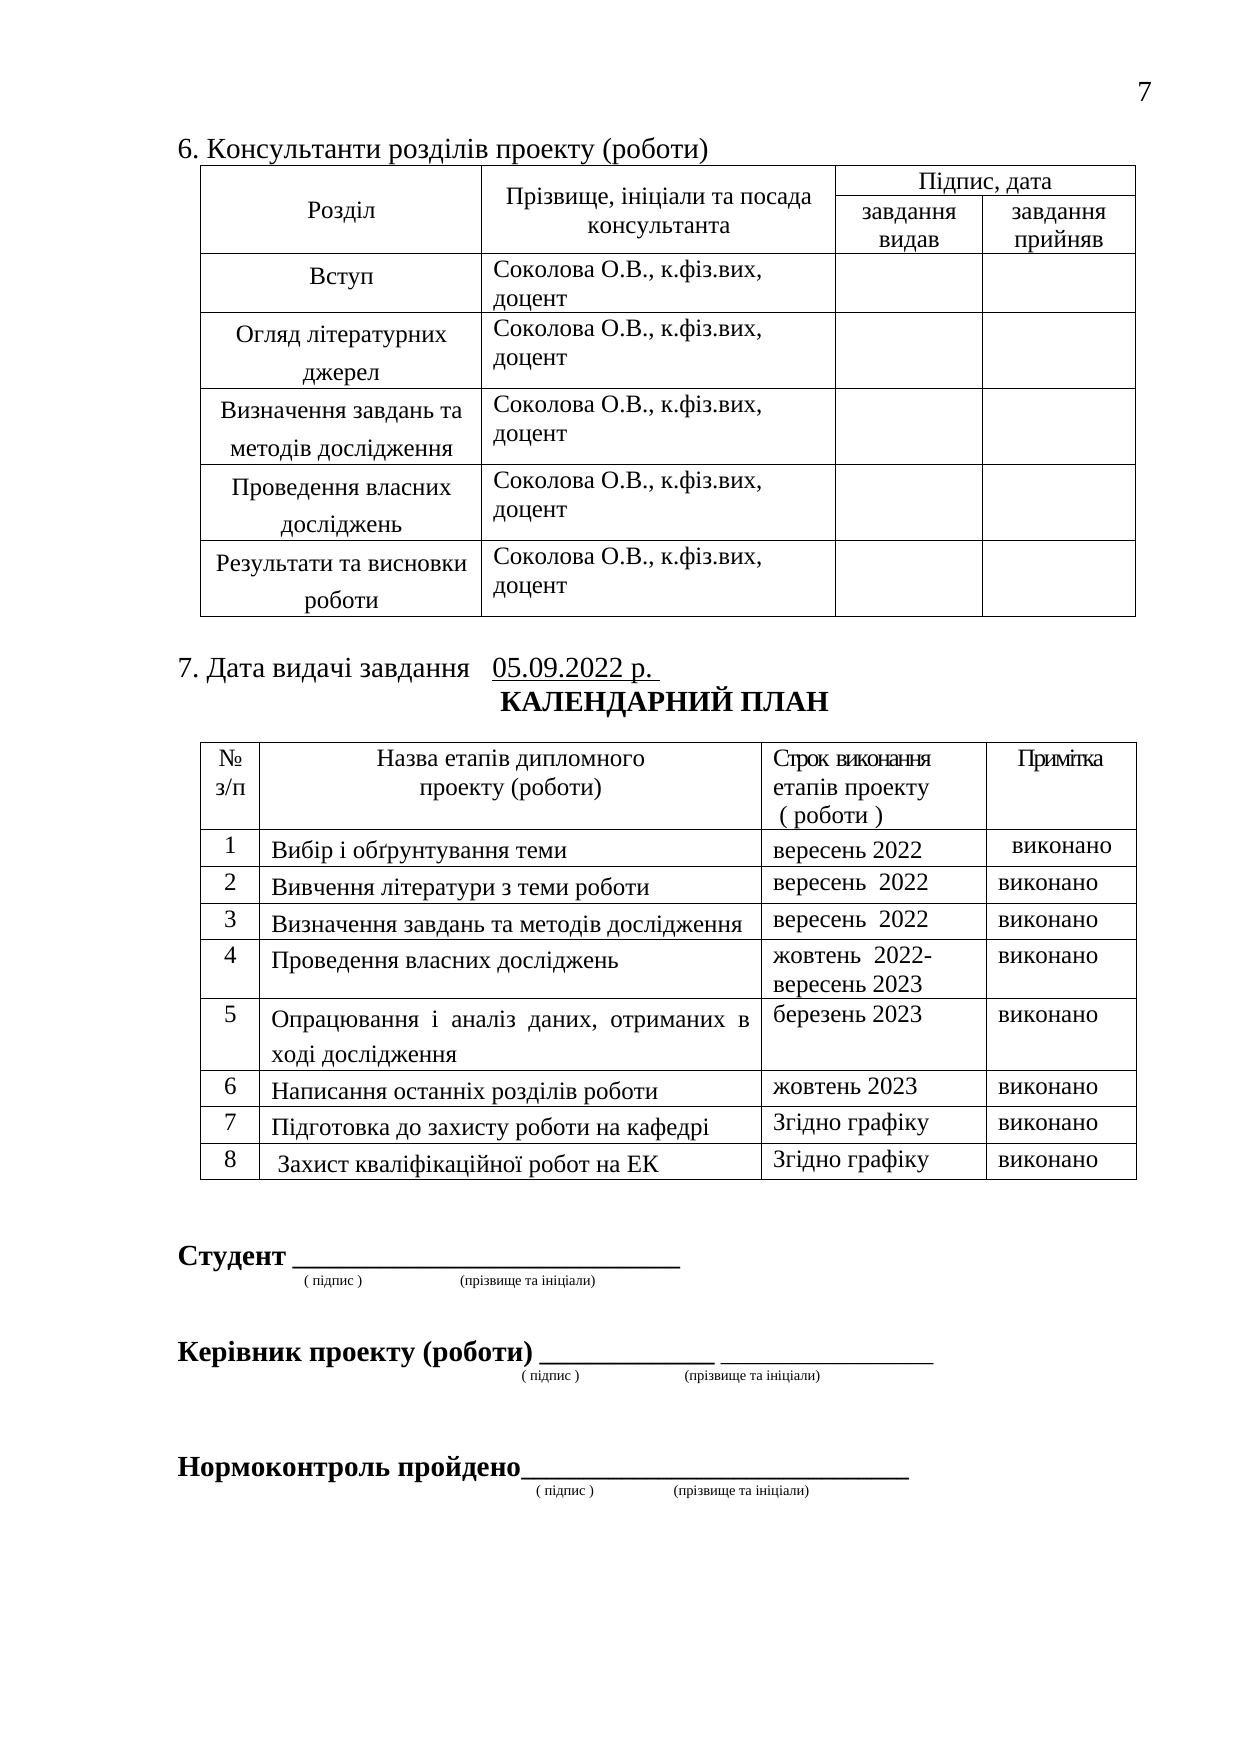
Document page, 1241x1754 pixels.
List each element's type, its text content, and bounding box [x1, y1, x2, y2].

table_cell вересень 2022 [762, 830, 986, 866]
table_cell виконано [987, 999, 1136, 1070]
table_cell Проведення власних досліджень [260, 940, 761, 998]
text Студент _______________________________ [177, 1238, 1152, 1271]
table_cell [836, 389, 982, 464]
table_cell 8 [201, 1144, 259, 1179]
table_cell Опрацювання і аналіз даних, отриманих в ході дослідження [260, 999, 761, 1070]
table_header Підпис, дата [836, 166, 1135, 195]
table_cell Проведення власних досліджень [201, 465, 481, 540]
table_cell [836, 465, 982, 540]
table_cell [983, 389, 1135, 464]
text ( підпис ) (прізвище та ініціали) [177, 1482, 1152, 1511]
text Нормоконтроль пройдено_______________________________ [177, 1449, 1152, 1482]
table_cell виконано [987, 1144, 1136, 1179]
table_cell 4 [201, 940, 259, 998]
table_cell виконано [987, 830, 1136, 866]
table_cell [983, 313, 1135, 388]
table_cell Написання останніх розділів роботи [260, 1071, 761, 1106]
table_cell Соколова О.В., к.фіз.вих, доцент [482, 254, 835, 312]
text ( підпис ) (прізвище та ініціали) [177, 1367, 1152, 1396]
table_cell Згідно графіку [762, 1144, 986, 1179]
table_cell вересень 2022 [762, 904, 986, 939]
table_cell Визначення завдань та методів дослідження [201, 389, 481, 464]
table_cell жовтень 2023 [762, 1071, 986, 1106]
text 6. Консультанти розділів проекту (роботи) [177, 131, 1152, 165]
table_cell жовтень 2022- вересень 2023 [762, 940, 986, 998]
table_cell завдання видав [836, 196, 982, 253]
table_cell Захист кваліфікаційної робот на ЕК [260, 1144, 761, 1179]
table_cell вересень 2022 [762, 867, 986, 903]
text КАЛЕНДАРНИЙ ПЛАН [177, 684, 1152, 718]
table_cell Соколова О.В., к.фіз.вих, доцент [482, 389, 835, 464]
table_cell виконано [987, 867, 1136, 903]
table_cell Соколова О.В., к.фіз.вих, доцент [482, 465, 835, 540]
text ( підпис ) (прізвище та ініціали) [177, 1271, 1152, 1300]
table_cell Вибір і обґрунтування теми [260, 830, 761, 866]
text 7. Дата видачі завдання 05.09.2022 р. [177, 651, 1152, 684]
table_header № з/п [201, 743, 259, 829]
table_cell Соколова О.В., к.фіз.вих, доцент [482, 313, 835, 388]
table_cell 7 [201, 1107, 259, 1143]
table_cell Підготовка до захисту роботи на кафедрі [260, 1107, 761, 1143]
table_header Строк виконання етапів проекту ( роботи ) [762, 743, 986, 829]
table_cell Вивчення літератури з теми роботи [260, 867, 761, 903]
table_cell [983, 465, 1135, 540]
table_cell 5 [201, 999, 259, 1070]
table_header Розділ [201, 166, 481, 253]
table_header Примітка [987, 743, 1136, 829]
table_cell виконано [987, 1107, 1136, 1143]
table_cell [836, 313, 982, 388]
table_cell 6 [201, 1071, 259, 1106]
table_cell березень 2023 [762, 999, 986, 1070]
table_cell виконано [987, 904, 1136, 939]
table_cell Згідно графіку [762, 1107, 986, 1143]
table_header Прізвище, ініціали та посада консультанта [482, 166, 835, 253]
table_cell [836, 541, 982, 616]
table_cell 3 [201, 904, 259, 939]
table_cell виконано [987, 1071, 1136, 1106]
table_cell Визначення завдань та методів дослідження [260, 904, 761, 939]
table_cell Соколова О.В., к.фіз.вих, доцент [482, 541, 835, 616]
table_cell [983, 541, 1135, 616]
table_cell Результати та висновки роботи [201, 541, 481, 616]
table_cell завдання прийняв [983, 196, 1135, 253]
table_cell 2 [201, 867, 259, 903]
table_cell [983, 254, 1135, 312]
table_cell [836, 254, 982, 312]
table_cell Огляд літературних джерел [201, 313, 481, 388]
text Керівник проекту (роботи) ______________ _________________ [177, 1334, 1152, 1367]
table_cell Вступ [201, 254, 481, 312]
table_cell 1 [201, 830, 259, 866]
table_cell виконано [987, 940, 1136, 998]
table_header Назва етапів дипломного проекту (роботи) [260, 743, 761, 829]
